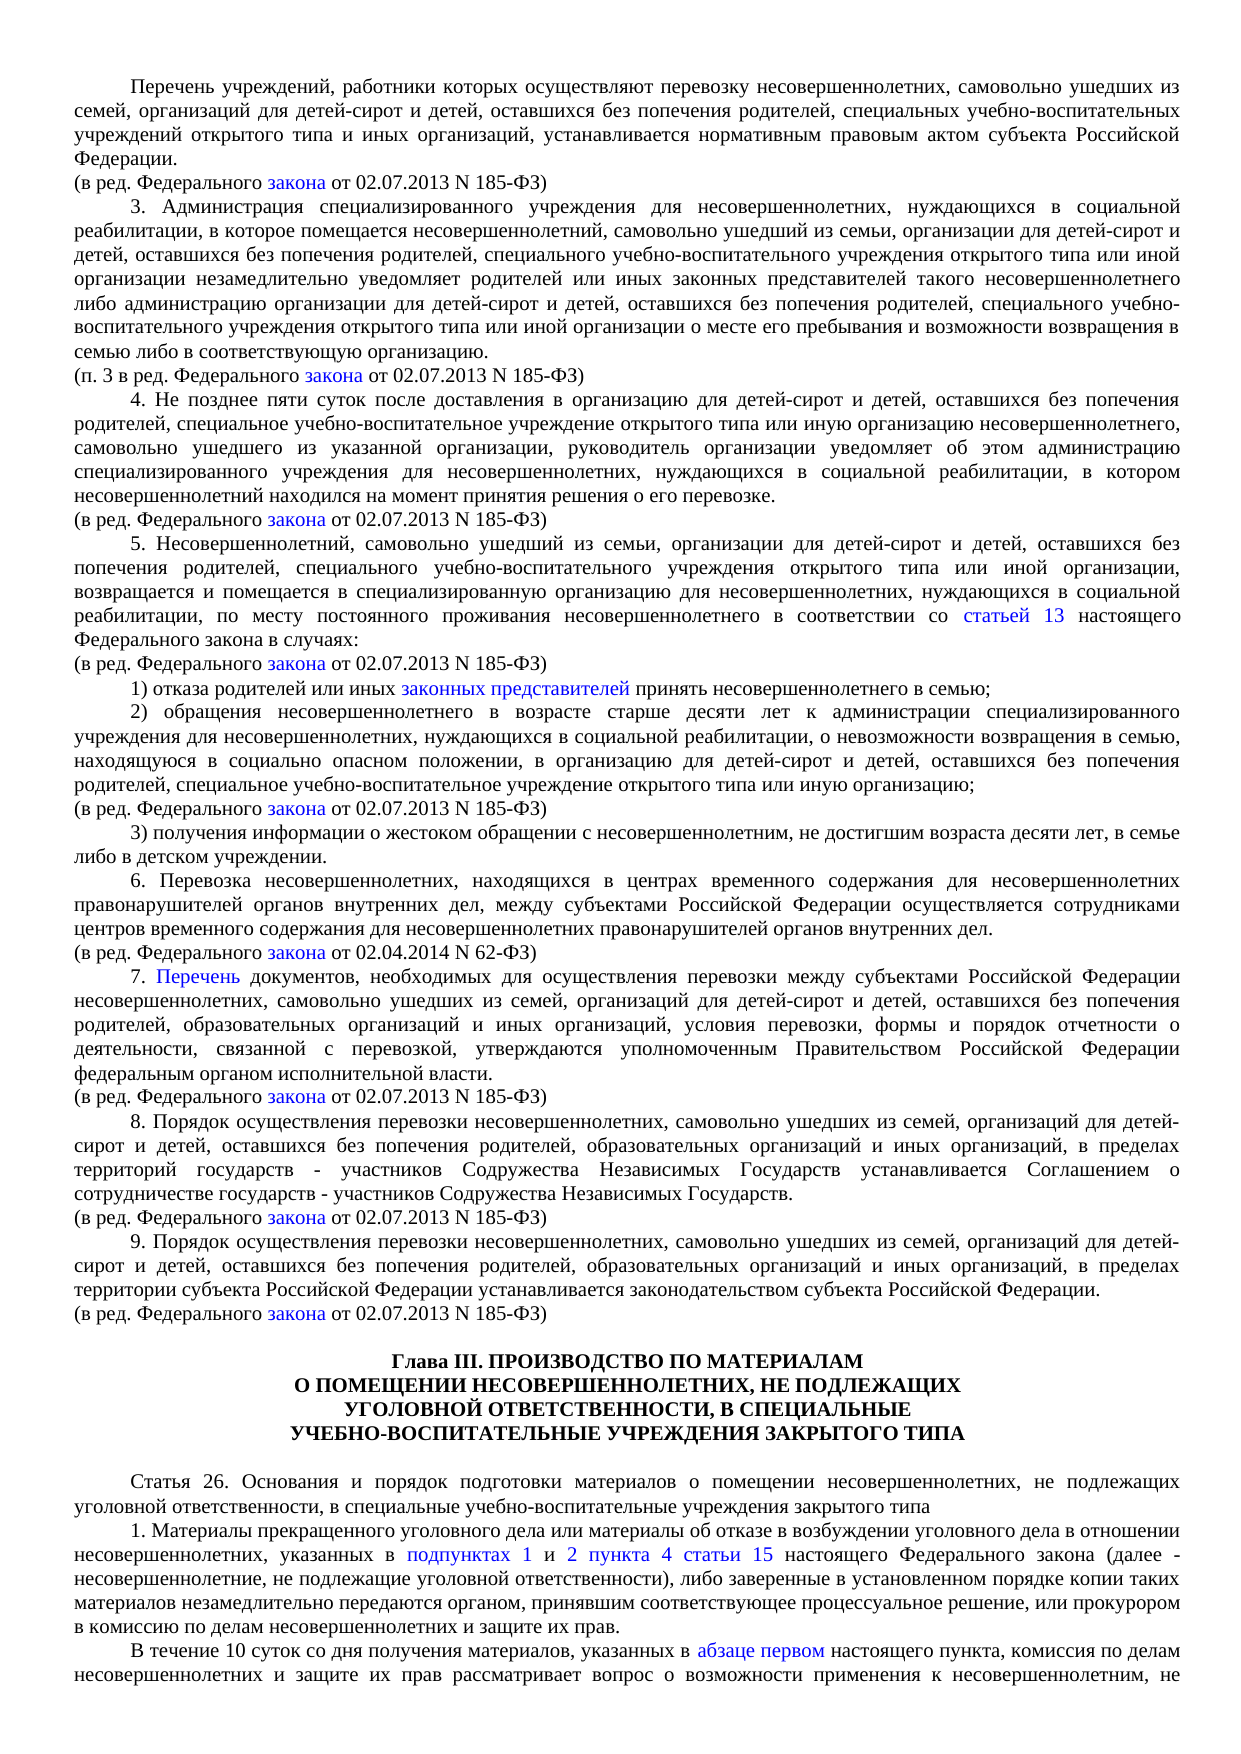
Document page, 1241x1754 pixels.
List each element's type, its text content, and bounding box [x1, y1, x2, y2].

text УГОЛОВНОЙ ОТВЕТСТВЕННОСТИ, В СПЕЦИАЛЬНЫЕ [74, 1397, 1181, 1421]
text (в ред. Федерального закона от 02.07.2013 N 185-ФЗ) [74, 1205, 1181, 1229]
text 1. Материалы прекращенного уголовного дела или материалы об отказе в возбуждении уголовного дела в отношении несовершеннолетних, указанных в подпунктах 1 и 2 пункта 4 статьи 15 настоящего Федерального закона (далее - несовершеннолетние, не подлежащие уголовной ответственности), либо заверенные в установленном порядке копии таких материалов незамедлительно передаются органом, принявшим соответствующее процессуальное решение, или прокурором в комиссию по делам несовершеннолетних и защите их прав. [74, 1518, 1181, 1638]
text О ПОМЕЩЕНИИ НЕСОВЕРШЕННОЛЕТНИХ, НЕ ПОДЛЕЖАЩИХ [74, 1373, 1181, 1397]
text 8. Порядок осуществления перевозки несовершеннолетних, самовольно ушедших из семей, организаций для детей-сирот и детей, оставшихся без попечения родителей, образовательных организаций и иных организаций, в пределах территорий государств - участников Содружества Независимых Государств устанавливается Соглашением о сотрудничестве государств - участников Содружества Независимых Государств. [74, 1108, 1181, 1205]
text 3) получения информации о жестоком обращении с несовершеннолетним, не достигшим возраста десяти лет, в семье либо в детском учреждении. [74, 820, 1181, 868]
text 1) отказа родителей или иных законных представителей принять несовершеннолетнего в семью; [74, 675, 1181, 699]
text 2) обращения несовершеннолетнего в возрасте старше десяти лет к администрации специализированного учреждения для несовершеннолетних, нуждающихся в социальной реабилитации, о невозможности возвращения в семью, находящуюся в социально опасном положении, в организацию для детей-сирот и детей, оставшихся без попечения родителей, специальное учебно-воспитательное учреждение открытого типа или иную организацию; [74, 699, 1181, 796]
text 7. Перечень документов, необходимых для осуществления перевозки между субъектами Российской Федерации несовершеннолетних, самовольно ушедших из семей, организаций для детей-сирот и детей, оставшихся без попечения родителей, образовательных организаций и иных организаций, условия перевозки, формы и порядок отчетности о деятельности, связанной с перевозкой, утверждаются уполномоченным Правительством Российской Федерации федеральным органом исполнительной власти. [74, 964, 1181, 1084]
text (в ред. Федерального закона от 02.07.2013 N 185-ФЗ) [74, 796, 1181, 820]
text Глава III. ПРОИЗВОДСТВО ПО МАТЕРИАЛАМ [74, 1349, 1181, 1373]
text Статья 26. Основания и порядок подготовки материалов о помещении несовершеннолетних, не подлежащих уголовной ответственности, в специальные учебно-воспитательные учреждения закрытого типа [74, 1469, 1181, 1518]
text (в ред. Федерального закона от 02.07.2013 N 185-ФЗ) [74, 651, 1181, 675]
text УЧЕБНО-ВОСПИТАТЕЛЬНЫЕ УЧРЕЖДЕНИЯ ЗАКРЫТОГО ТИПА [74, 1421, 1181, 1445]
text (в ред. Федерального закона от 02.07.2013 N 185-ФЗ) [74, 170, 1181, 194]
text (в ред. Федерального закона от 02.04.2014 N 62-ФЗ) [74, 940, 1181, 964]
text (в ред. Федерального закона от 02.07.2013 N 185-ФЗ) [74, 1084, 1181, 1108]
text (п. 3 в ред. Федерального закона от 02.07.2013 N 185-ФЗ) [74, 363, 1181, 387]
text 5. Несовершеннолетний, самовольно ушедший из семьи, организации для детей-сирот и детей, оставшихся без попечения родителей, специального учебно-воспитательного учреждения открытого типа или иной организации, возвращается и помещается в специализированную организацию для несовершеннолетних, нуждающихся в социальной реабилитации, по месту постоянного проживания несовершеннолетнего в соответствии со статьей 13 настоящего Федерального закона в случаях: [74, 531, 1181, 651]
text (в ред. Федерального закона от 02.07.2013 N 185-ФЗ) [74, 507, 1181, 531]
text 4. Не позднее пяти суток после доставления в организацию для детей-сирот и детей, оставшихся без попечения родителей, специальное учебно-воспитательное учреждение открытого типа или иную организацию несовершеннолетнего, самовольно ушедшего из указанной организации, руководитель организации уведомляет об этом администрацию специализированного учреждения для несовершеннолетних, нуждающихся в социальной реабилитации, в котором несовершеннолетний находился на момент принятия решения о его перевозке. [74, 387, 1181, 507]
text (в ред. Федерального закона от 02.07.2013 N 185-ФЗ) [74, 1301, 1181, 1325]
text 6. Перевозка несовершеннолетних, находящихся в центрах временного содержания для несовершеннолетних правонарушителей органов внутренних дел, между субъектами Российской Федерации осуществляется сотрудниками центров временного содержания для несовершеннолетних правонарушителей органов внутренних дел. [74, 868, 1181, 940]
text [74, 1638, 1181, 1686]
text 9. Порядок осуществления перевозки несовершеннолетних, самовольно ушедших из семей, организаций для детей-сирот и детей, оставшихся без попечения родителей, образовательных организаций и иных организаций, в пределах территории субъекта Российской Федерации устанавливается законодательством субъекта Российской Федерации. [74, 1229, 1181, 1301]
text 3. Администрация специализированного учреждения для несовершеннолетних, нуждающихся в социальной реабилитации, в которое помещается несовершеннолетний, самовольно ушедший из семьи, организации для детей-сирот и детей, оставшихся без попечения родителей, специального учебно-воспитательного учреждения открытого типа или иной организации незамедлительно уведомляет родителей или иных законных представителей такого несовершеннолетнего либо администрацию организации для детей-сирот и детей, оставшихся без попечения родителей, специального учебно-воспитательного учреждения открытого типа или иной организации о месте его пребывания и возможности возвращения в семью либо в соответствующую организацию. [74, 194, 1181, 363]
text Перечень учреждений, работники которых осуществляют перевозку несовершеннолетних, самовольно ушедших из семей, организаций для детей-сирот и детей, оставшихся без попечения родителей, специальных учебно-воспитательных учреждений открытого типа и иных организаций, устанавливается нормативным правовым актом субъекта Российской Федерации. [74, 74, 1181, 170]
